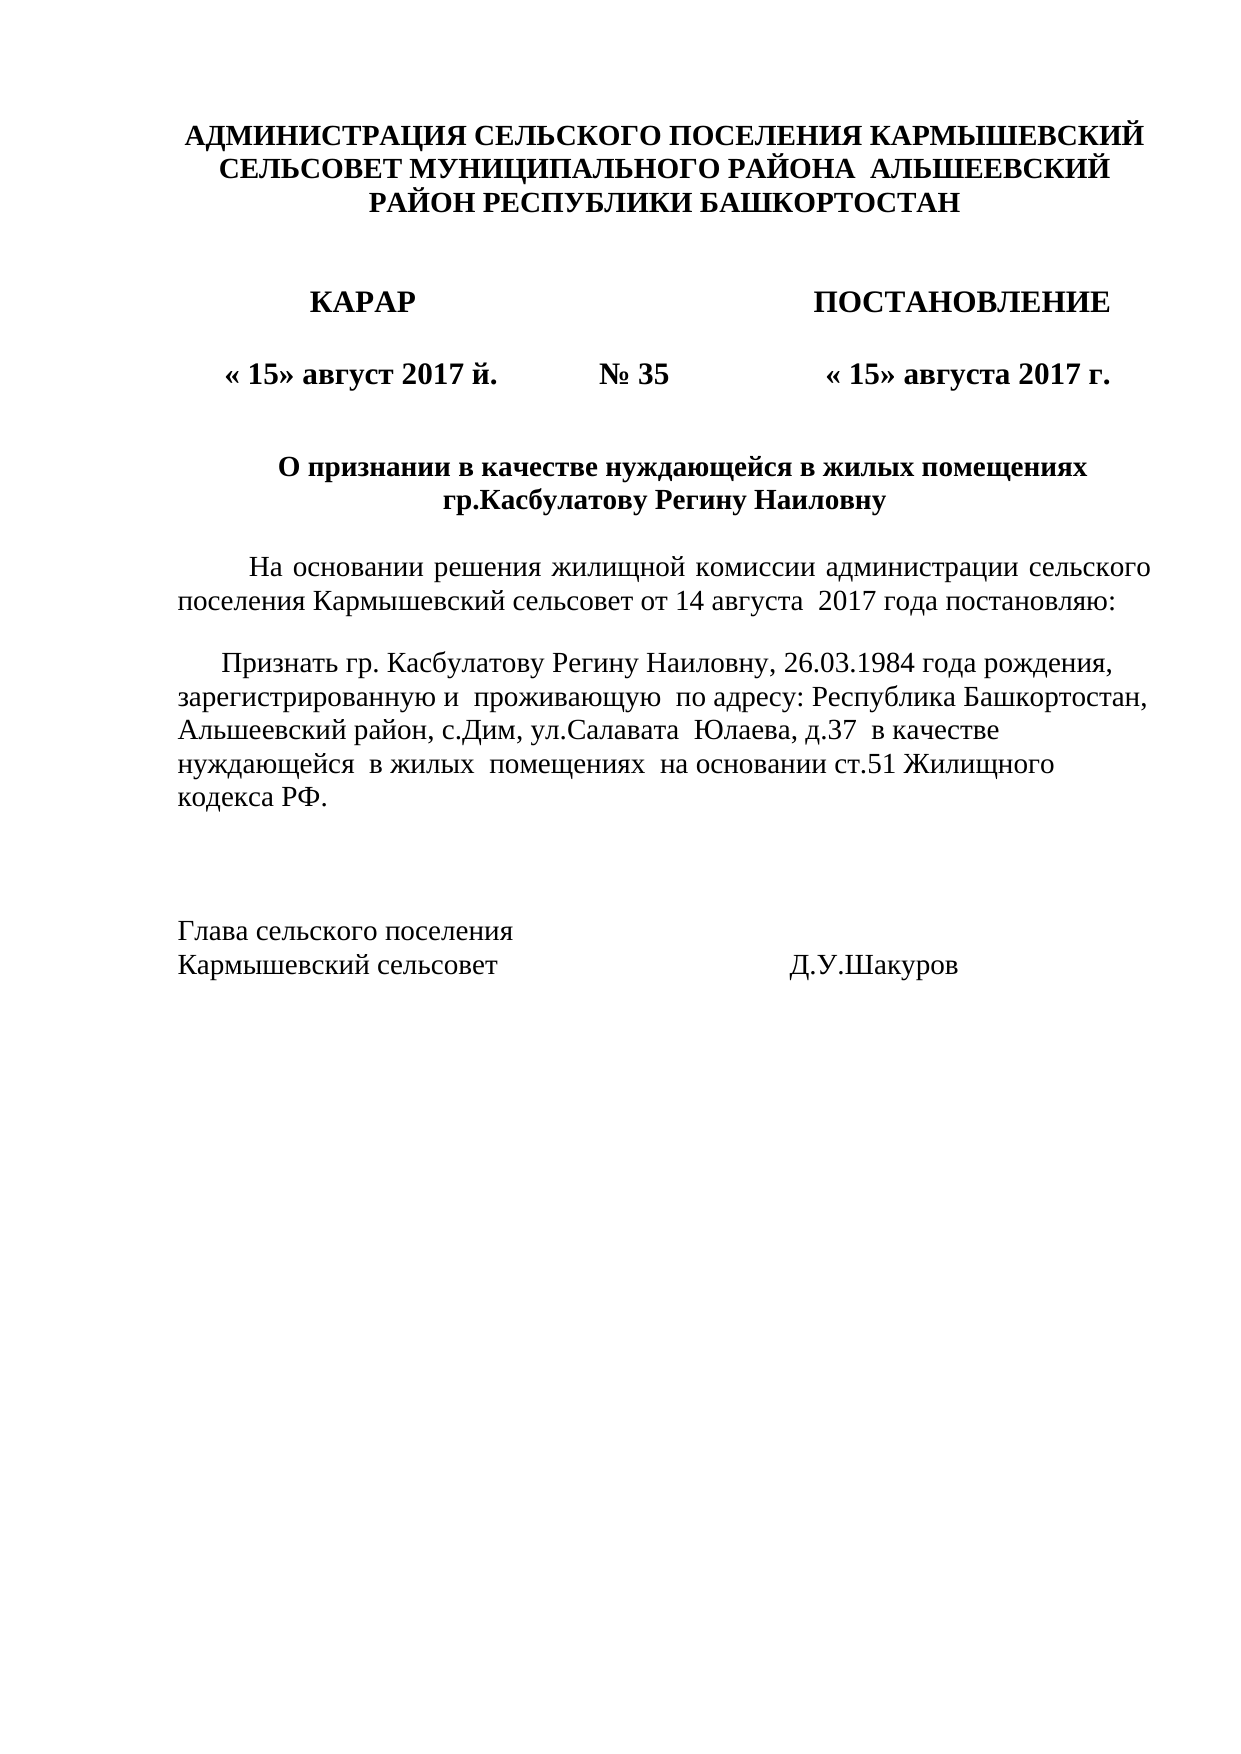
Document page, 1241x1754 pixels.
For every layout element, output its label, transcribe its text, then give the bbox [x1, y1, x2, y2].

text На основании решения жилищной комиссии администрации сельского поселения Кармышевский сельсовет от 14 августа 2017 года постановляю: [177, 549, 1152, 616]
text гр.Касбулатову Регину Наиловну [177, 482, 1152, 516]
text О признании в качестве нуждающейся в жилых помещениях [177, 449, 1152, 482]
title « 15» август 2017 й. № 35 « 15» августа 2017 г. [177, 355, 1152, 391]
text Глава сельского поселения Кармышевский сельсовет Д.У.Шакуров [177, 913, 1152, 981]
text Признать гр. Касбулатову Регину Наиловну, 26.03.1984 года рождения, зарегистрированную и проживающую по адресу: Республика Башкортостан, Альшеевский район, с.Дим, ул.Салавата Юлаева, д.37 в качестве нуждающейся в жилых помещениях на основании ст.51 Жилищного кодекса РФ. [177, 645, 1152, 813]
title АДМИНИСТРАЦИЯ СЕЛЬСКОГО ПОСЕЛЕНИЯ КАРМЫШЕВСКИЙ СЕЛЬСОВЕТ МУНИЦИПАЛЬНОГО РАЙОНА АЛЬШЕЕВСКИЙ РАЙОН РЕСПУБЛИКИ БАШКОРТОСТАН [177, 118, 1152, 219]
title КАРАР ПОСТАНОВЛЕНИЕ [177, 283, 1152, 319]
